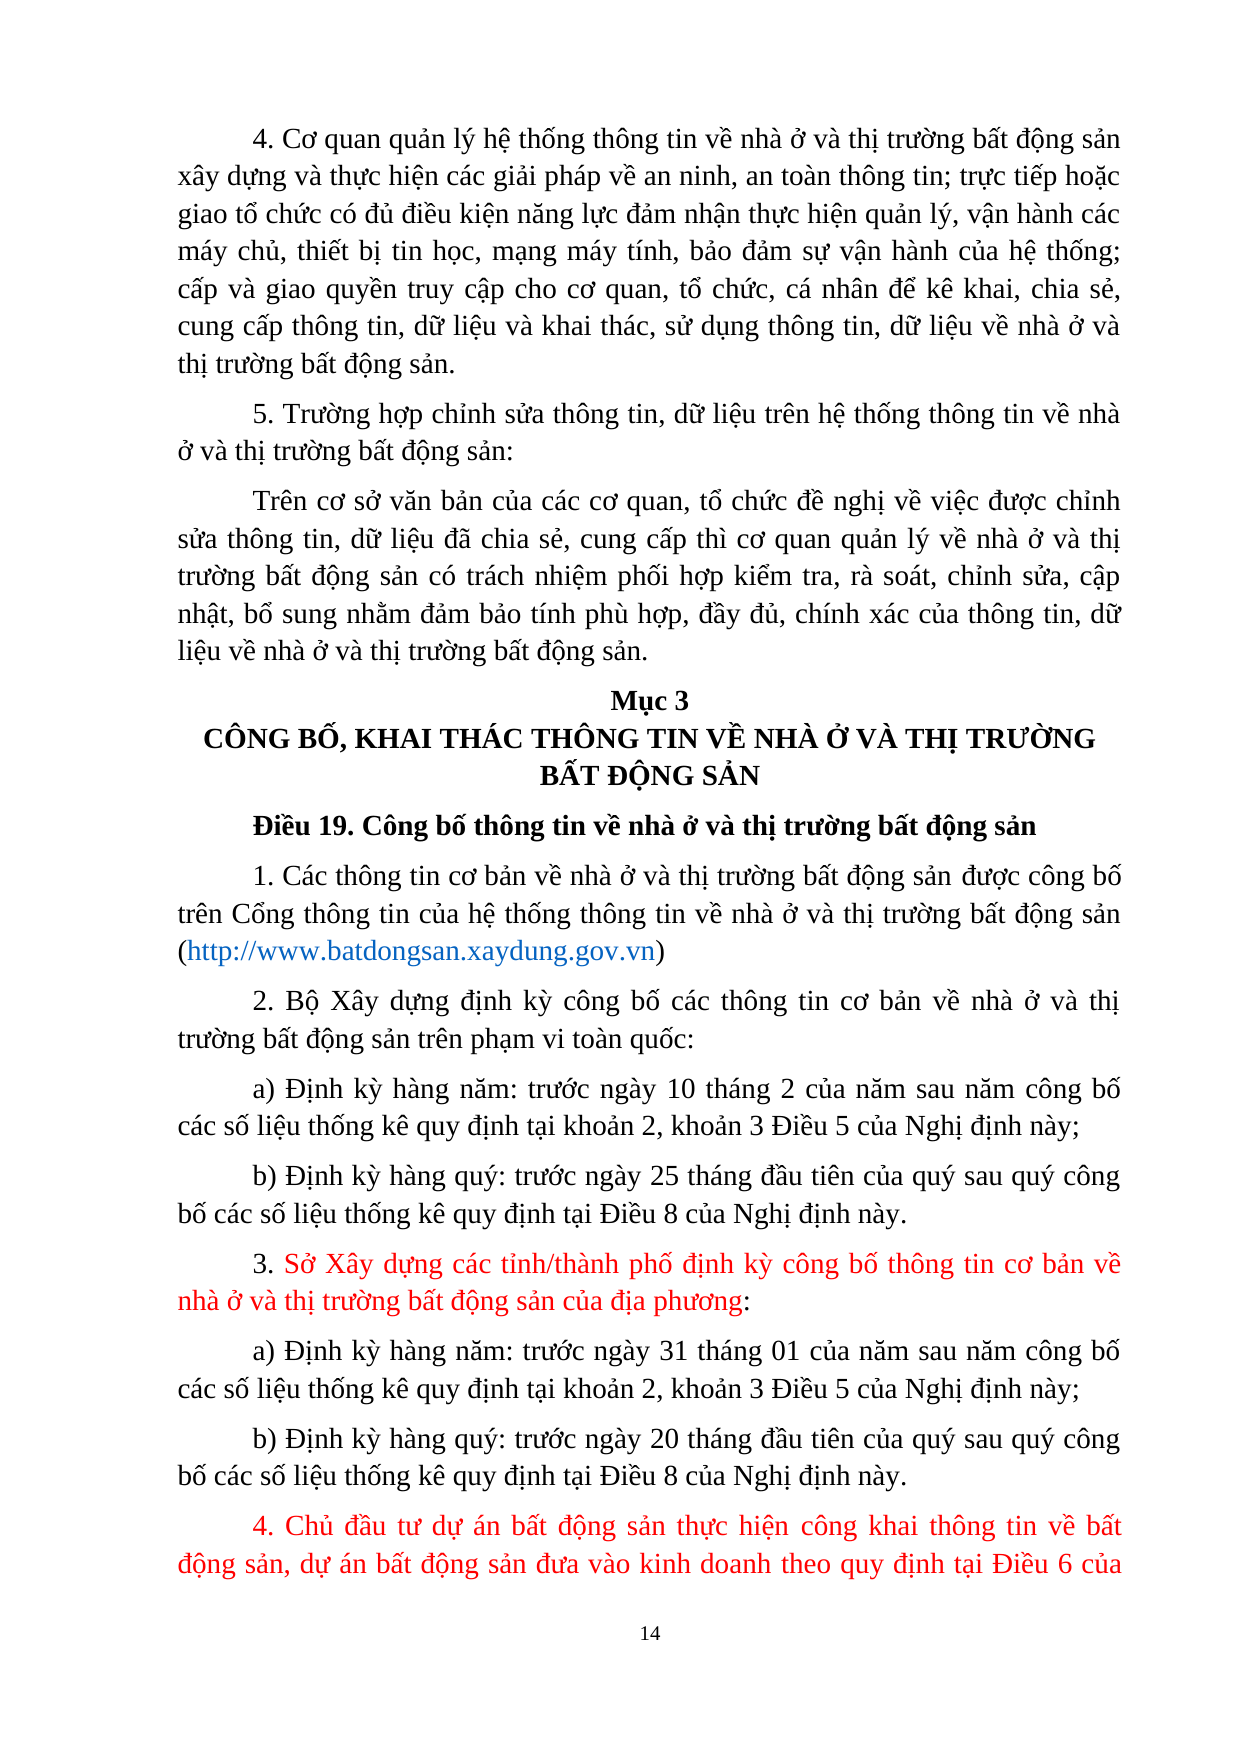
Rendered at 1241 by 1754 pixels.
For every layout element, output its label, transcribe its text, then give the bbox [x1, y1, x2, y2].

text 3. Sở Xây dựng các tỉnh/thành phố định kỳ công bố thông tin cơ bản về nhà ở và thị trường bất động sản của địa phương: [177, 1243, 1122, 1318]
text b) Định kỳ hàng quý: trước ngày 20 tháng đầu tiên của quý sau quý công bố các số liệu thống kê quy định tại Điều 8 của Nghị định này. [177, 1418, 1122, 1493]
text Trên cơ sở văn bản của các cơ quan, tổ chức đề nghị về việc được chỉnh sửa thông tin, dữ liệu đã chia sẻ, cung cấp thì cơ quan quản lý về nhà ở và thị trường bất động sản có trách nhiệm phối hợp kiểm tra, rà soát, chỉnh sửa, cập nhật, bổ sung nhằm đảm bảo tính phù hợp, đầy đủ, chính xác của thông tin, dữ liệu về nhà ở và thị trường bất động sản. [177, 481, 1122, 668]
text Mục 3 CÔNG BỐ, KHAI THÁC THÔNG TIN VỀ NHÀ Ở VÀ THỊ TRƯỜNG BẤT ĐỘNG SẢN [177, 681, 1122, 793]
text a) Định kỳ hàng năm: trước ngày 31 tháng 01 của năm sau năm công bố các số liệu thống kê quy định tại khoản 2, khoản 3 Điều 5 của Nghị định này; [177, 1331, 1122, 1406]
text 5. Trường hợp chỉnh sửa thông tin, dữ liệu trên hệ thống thông tin về nhà ở và thị trường bất động sản: [177, 393, 1122, 468]
text b) Định kỳ hàng quý: trước ngày 25 tháng đầu tiên của quý sau quý công bố các số liệu thống kê quy định tại Điều 8 của Nghị định này. [177, 1156, 1122, 1231]
text 4. Cơ quan quản lý hệ thống thông tin về nhà ở và thị trường bất động sản xây dựng và thực hiện các giải pháp về an ninh, an toàn thông tin; trực tiếp hoặc giao tổ chức có đủ điều kiện năng lực đảm nhận thực hiện quản lý, vận hành các máy chủ, thiết bị tin học, mạng máy tính, bảo đảm sự vận hành của hệ thống; cấp và giao quyền truy cập cho cơ quan, tổ chức, cá nhân để kê khai, chia sẻ, cung cấp thông tin, dữ liệu và khai thác, sử dụng thông tin, dữ liệu về nhà ở và thị trường bất động sản. [177, 118, 1122, 381]
text Điều 19. Công bố thông tin về nhà ở và thị trường bất động sản [177, 806, 1122, 843]
text 1. Các thông tin cơ bản về nhà ở và thị trường bất động sản được công bố trên Cổng thông tin của hệ thống thông tin về nhà ở và thị trường bất động sản (http://www.batdongsan.xaydung.gov.vn) [177, 856, 1122, 968]
text a) Định kỳ hàng năm: trước ngày 10 tháng 2 của năm sau năm công bố các số liệu thống kê quy định tại khoản 2, khoản 3 Điều 5 của Nghị định này; [177, 1068, 1122, 1143]
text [177, 1506, 1122, 1581]
text 2. Bộ Xây dựng định kỳ công bố các thông tin cơ bản về nhà ở và thị trường bất động sản trên phạm vi toàn quốc: [177, 981, 1122, 1056]
